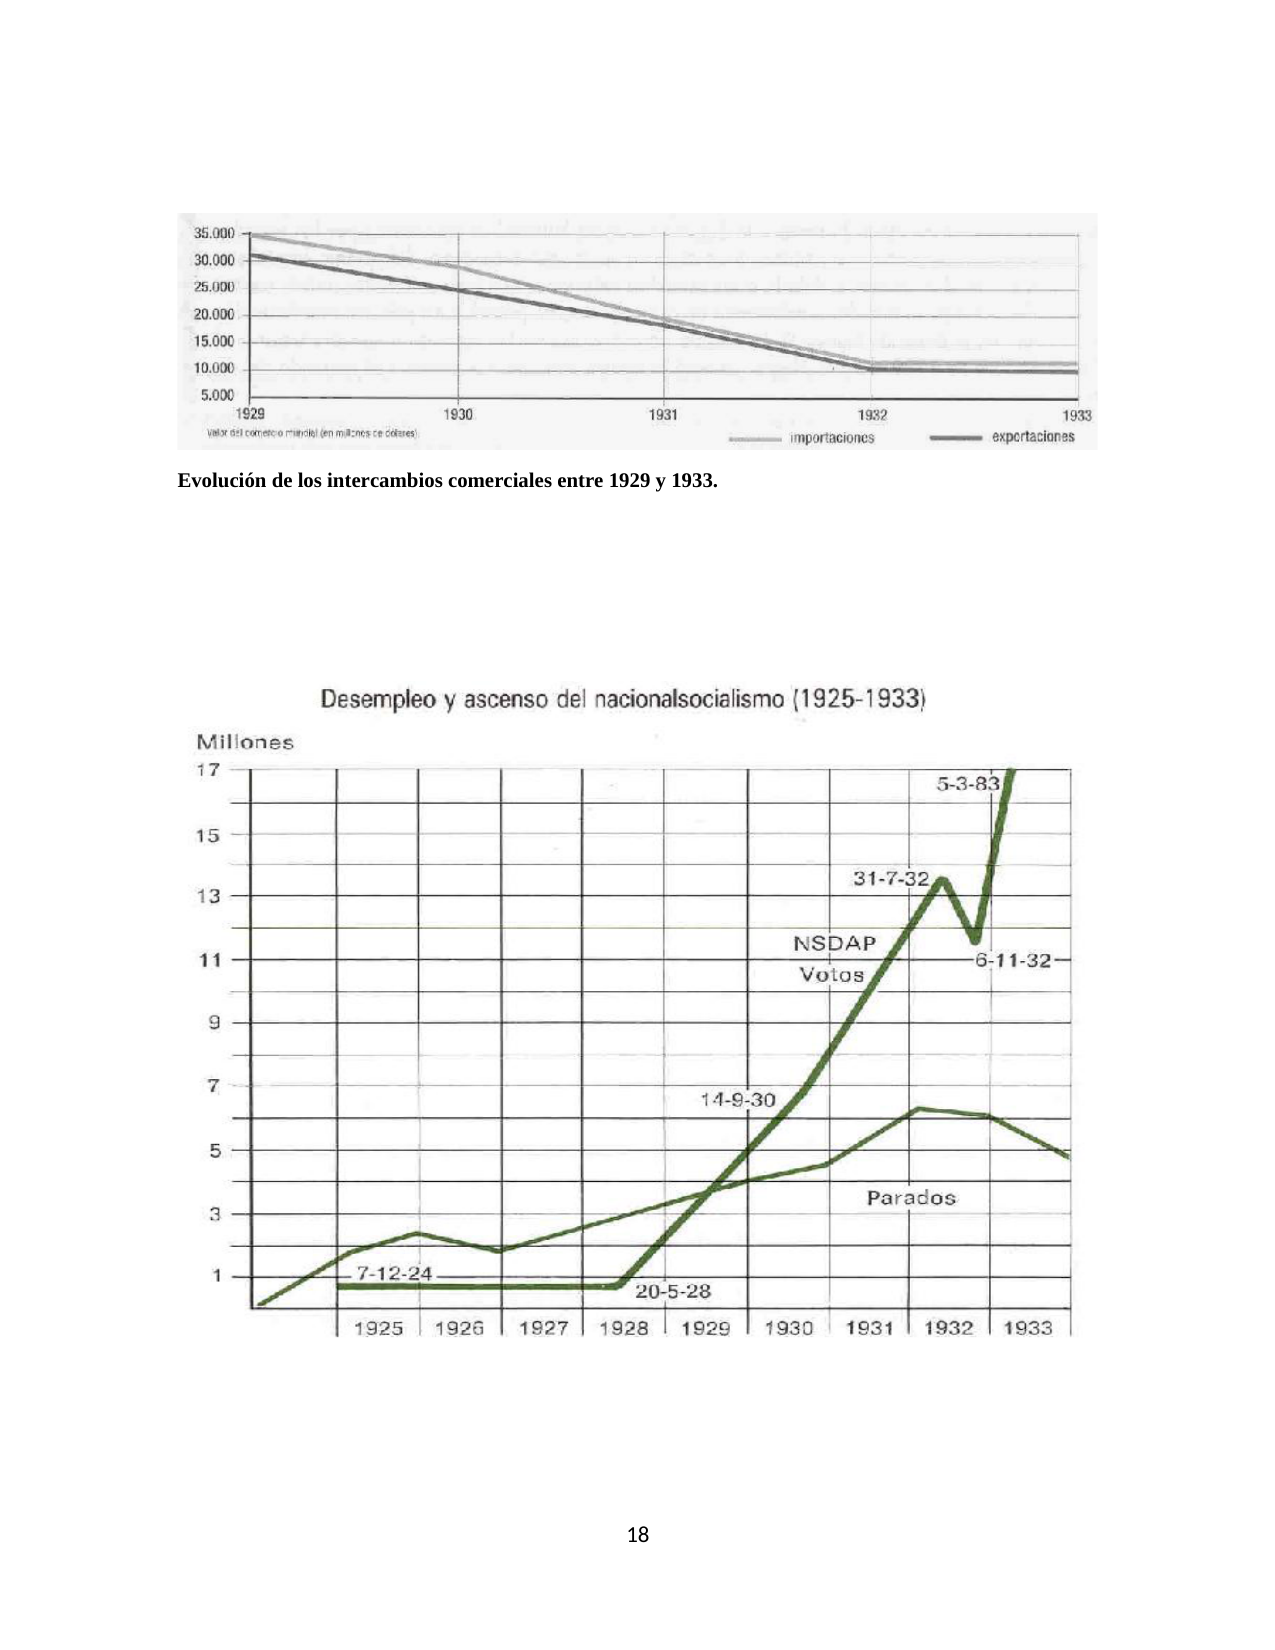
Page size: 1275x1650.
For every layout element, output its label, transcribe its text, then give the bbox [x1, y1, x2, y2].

text Evolución de los intercambios comerciales entre 1929 y 1933. [177, 468, 1098, 492]
